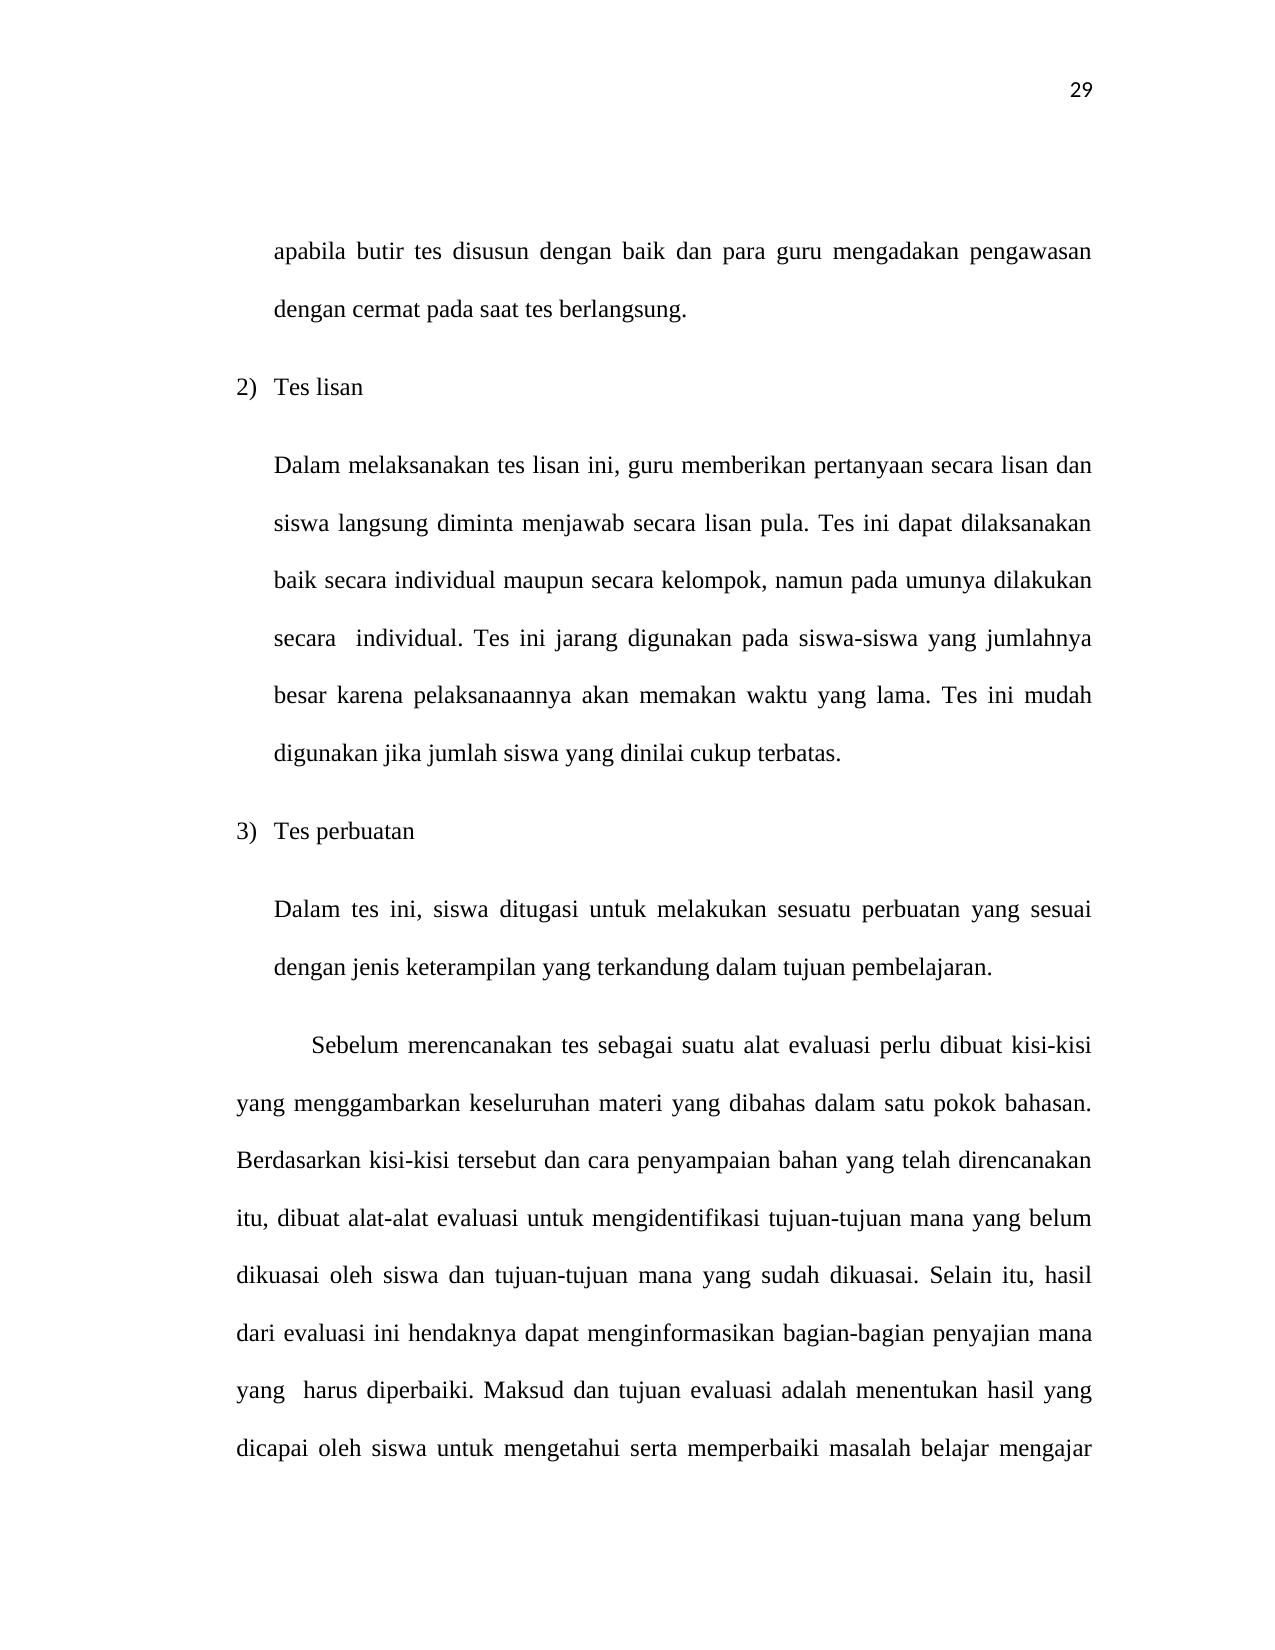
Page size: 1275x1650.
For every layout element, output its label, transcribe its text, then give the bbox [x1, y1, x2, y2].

text 2) Tes lisan [236, 372, 1093, 401]
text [236, 1030, 1093, 1462]
text 3) Tes perbuatan [236, 816, 1093, 845]
text Dalam melaksanakan tes lisan ini, guru memberikan pertanyaan secara lisan dan siswa langsung diminta menjawab secara lisan pula. Tes ini dapat dilaksanakan baik secara individual maupun secara kelompok, namun pada umunya dilakukan secara individual. Tes ini jarang digunakan pada siswa-siswa yang jumlahnya besar karena pelaksanaannya akan memakan waktu yang lama. Tes ini mudah digunakan jika jumlah siswa yang dinilai cukup terbatas. [236, 450, 1093, 767]
text Dalam tes ini, siswa ditugasi untuk melakukan sesuatu perbuatan yang sesuai dengan jenis keterampilan yang terkandung dalam tujuan pembelajaran. [236, 894, 1093, 981]
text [236, 236, 1093, 322]
